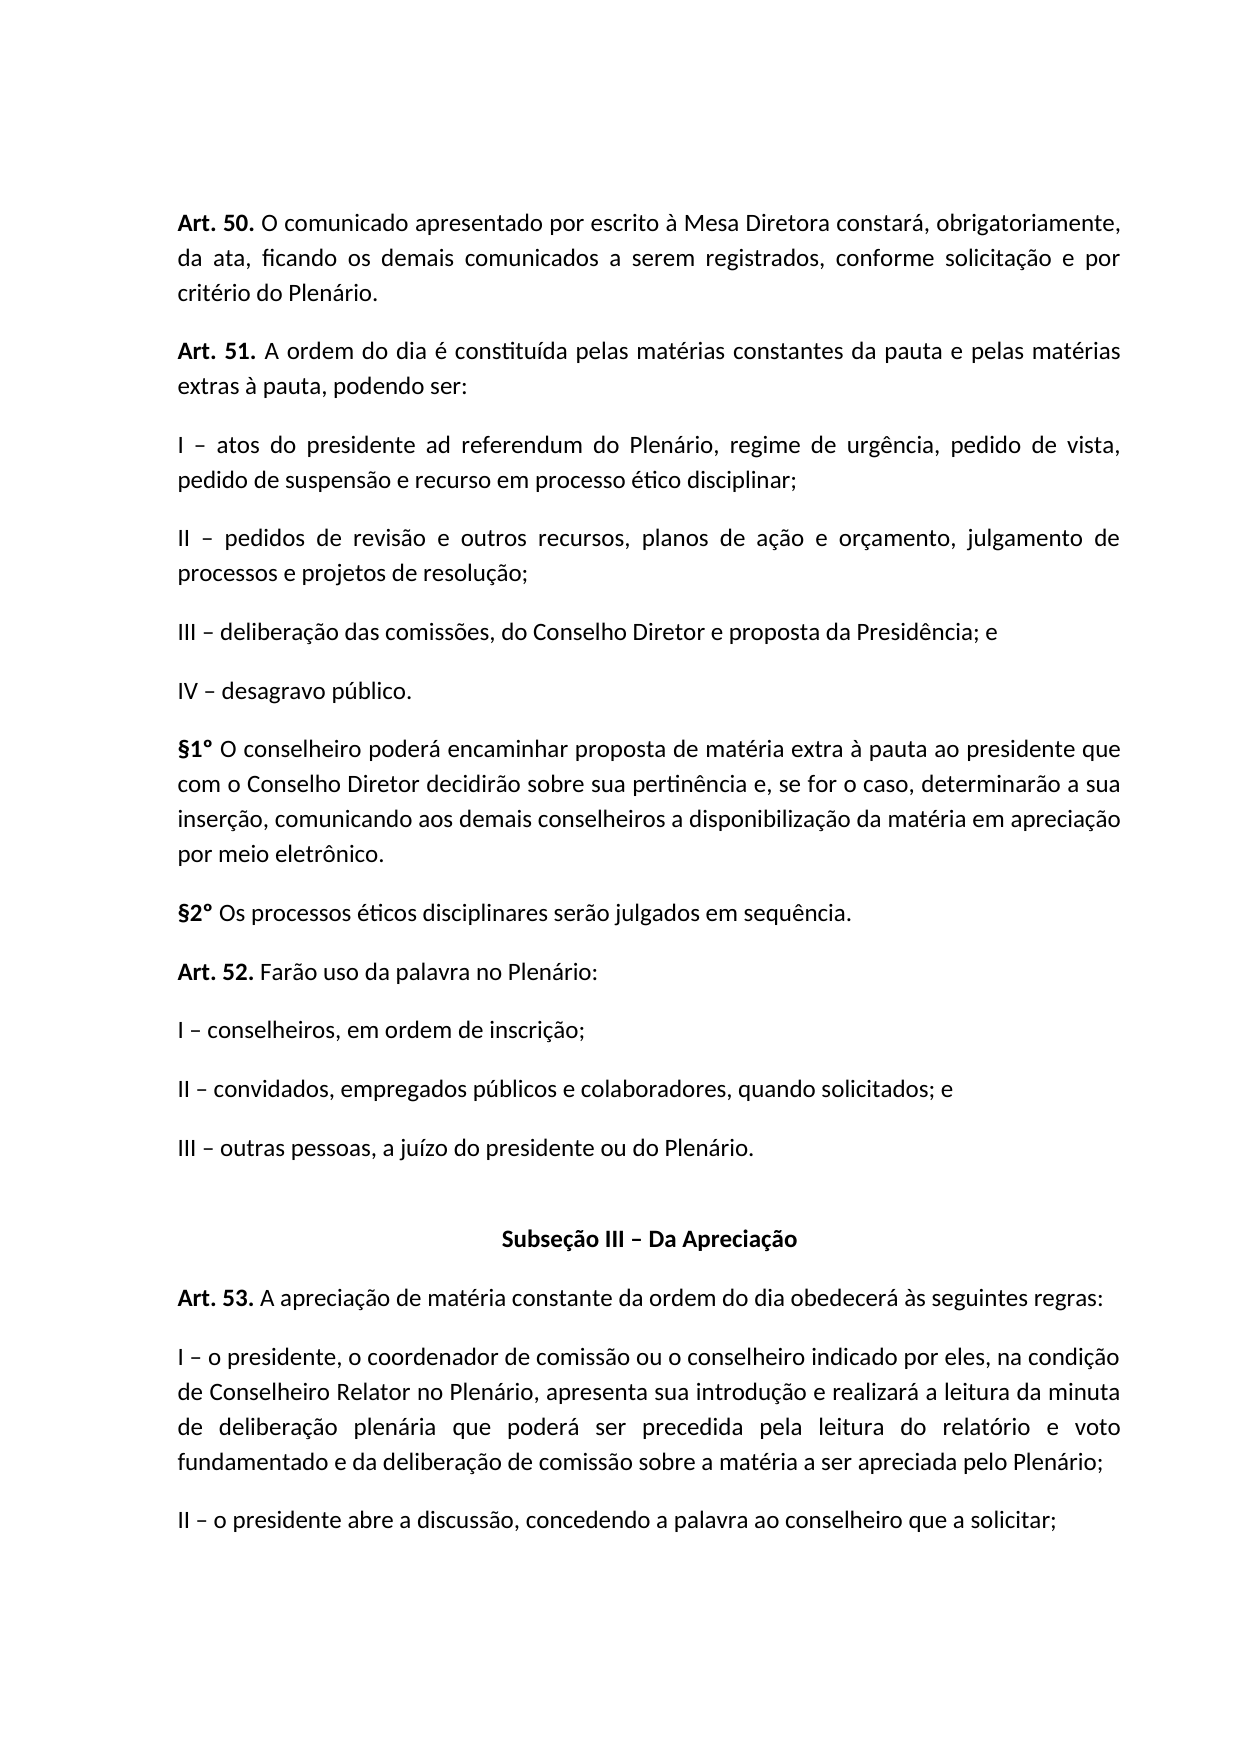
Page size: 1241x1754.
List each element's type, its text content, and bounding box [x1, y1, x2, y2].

text II – pedidos de revisão e outros recursos, planos de ação e orçamento, julgamento de processos e projetos de resolução; [177, 523, 1122, 588]
text Art. 51. A ordem do dia é constituída pelas matérias constantes da pauta e pelas matérias extras à pauta, podendo ser: [177, 335, 1122, 401]
text I – o presidente, o coordenador de comissão ou o conselheiro indicado por eles, na condição de Conselheiro Relator no Plenário, apresenta sua introdução e realizará a leitura da minuta de deliberação plenária que poderá ser precedida pela leitura do relatório e voto fundamentado e da deliberação de comissão sobre a matéria a ser apreciada pelo Plenário; [177, 1341, 1122, 1476]
text Subseção III – Da Apreciação [177, 1223, 1122, 1254]
text Art. 52. Farão uso da palavra no Plenário: [177, 956, 1122, 986]
text III – deliberação das comissões, do Conselho Diretor e proposta da Presidência; e [177, 616, 1122, 647]
text III – outras pessoas, a juízo do presidente ou do Plenário. [177, 1132, 1122, 1162]
text §1º O conselheiro poderá encaminhar proposta de matéria extra à pauta ao presidente que com o Conselho Diretor decidirão sobre sua pertinência e, se for o caso, determinarão a sua inserção, comunicando aos demais conselheiros a disponibilização da matéria em apreciação por meio eletrônico. [177, 733, 1122, 869]
text Art. 50. O comunicado apresentado por escrito à Mesa Diretora constará, obrigatoriamente, da ata, ficando os demais comunicados a serem registrados, conforme solicitação e por critério do Plenário. [177, 207, 1122, 307]
text Art. 53. A apreciação de matéria constante da ordem do dia obedecerá às seguintes regras: [177, 1282, 1122, 1312]
text II – o presidente abre a discussão, concedendo a palavra ao conselheiro que a solicitar; [177, 1504, 1122, 1535]
text I – atos do presidente ad referendum do Plenário, regime de urgência, pedido de vista, pedido de suspensão e recurso em processo ético disciplinar; [177, 429, 1122, 494]
text I – conselheiros, em ordem de inscrição; [177, 1014, 1122, 1045]
text §2º Os processos éticos disciplinares serão julgados em sequência. [177, 897, 1122, 928]
text II – convidados, empregados públicos e colaboradores, quando solicitados; e [177, 1073, 1122, 1104]
text IV – desagravo público. [177, 675, 1122, 705]
